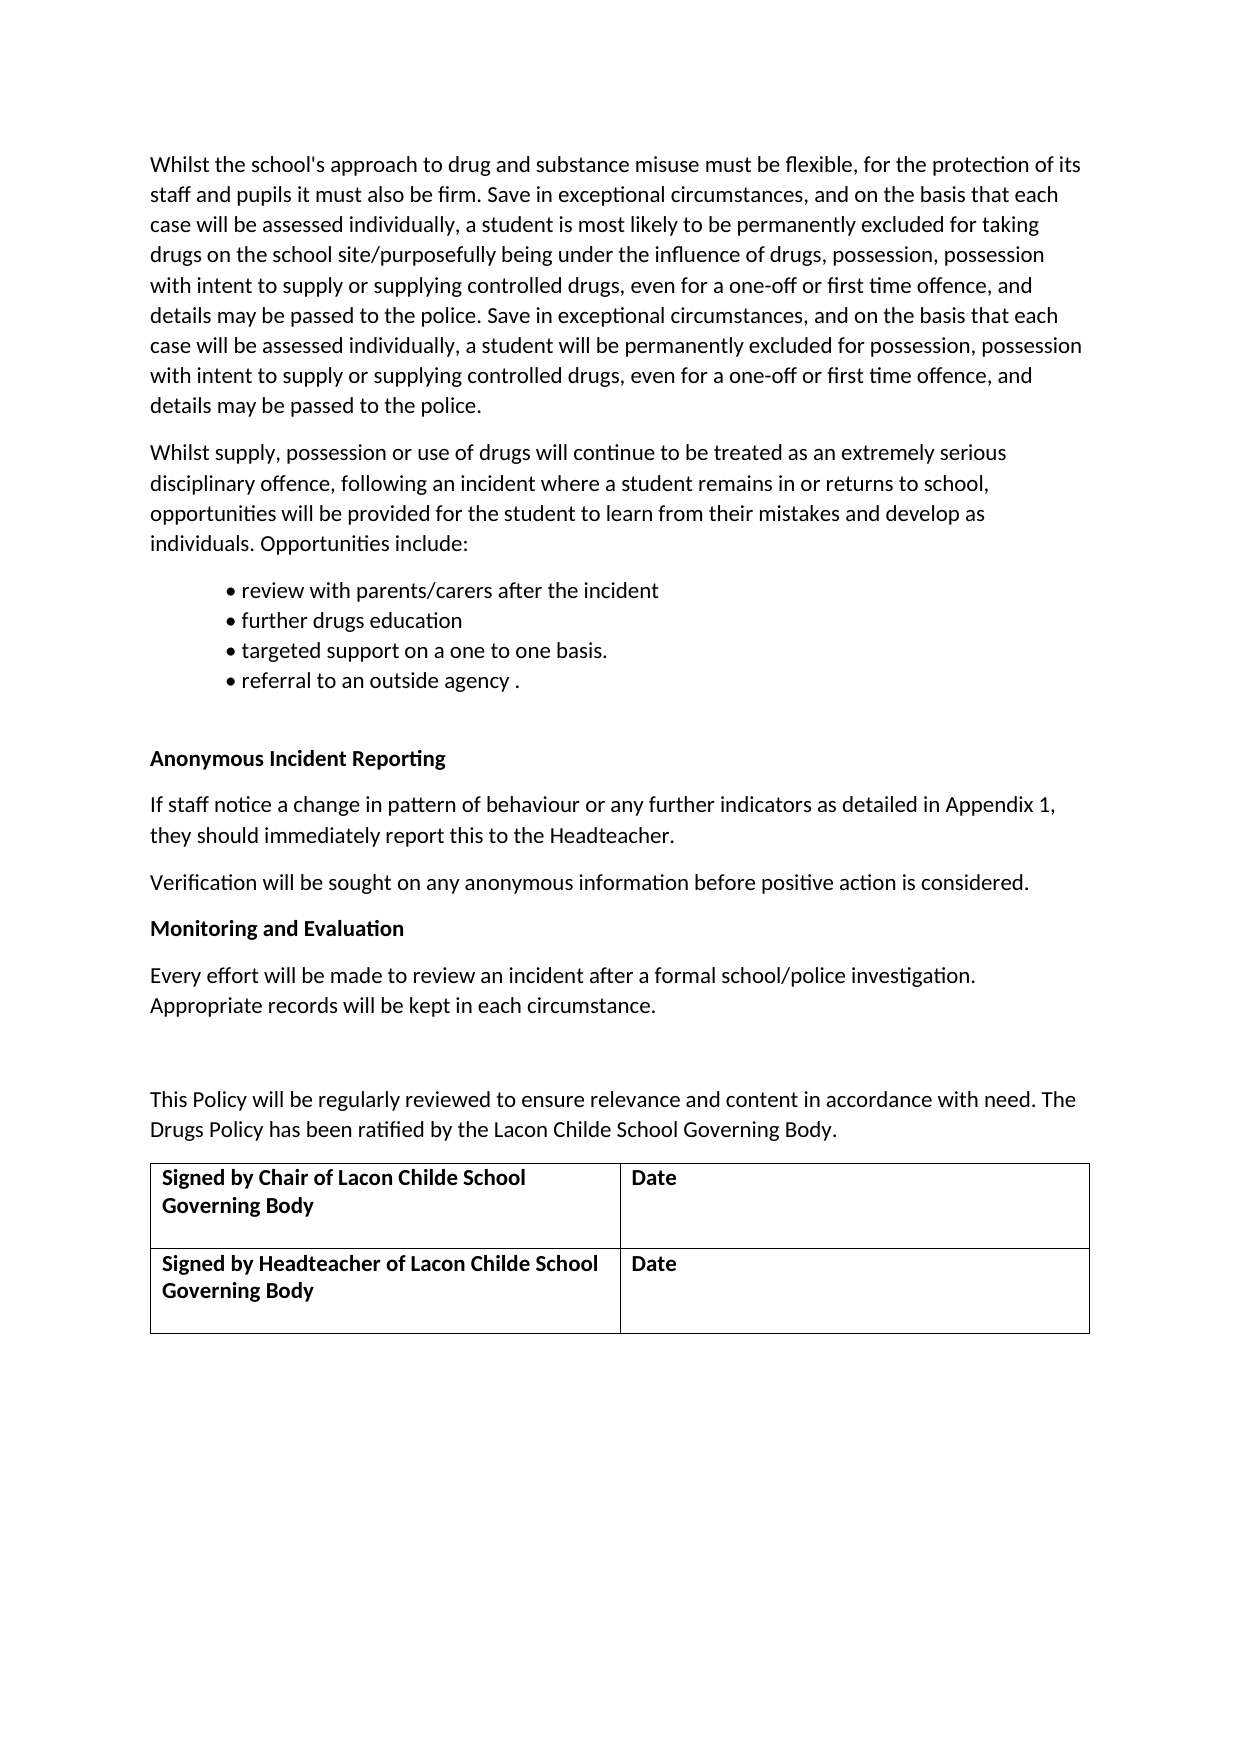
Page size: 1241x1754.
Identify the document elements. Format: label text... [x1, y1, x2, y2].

table_cell Date [621, 1249, 1089, 1333]
text Whilst the school's approach to drug and substance misuse must be flexible, for the protection of its staff and pupils it must also be firm. Save in exceptional circumstances, and on the basis that each case will be assessed individually, a student is most likely to be permanently excluded for taking drugs on the school site/purposefully being under the influence of drugs, possession, possession with intent to supply or supplying controlled drugs, even for a one-off or first time offence, and details may be passed to the police. Save in exceptional circumstances, and on the basis that each case will be assessed individually, a student will be permanently excluded for possession, possession with intent to supply or supplying controlled drugs, even for a one-off or first time offence, and details may be passed to the police. [150, 150, 1090, 420]
text This Policy will be regularly reviewed to ensure relevance and content in accordance with need. The Drugs Policy has been ratified by the Lacon Childe School Governing Body. [150, 1085, 1090, 1144]
text Whilst supply, possession or use of drugs will continue to be treated as an extremely serious disciplinary offence, following an incident where a student remains in or returns to school, opportunities will be provided for the student to learn from their mistakes and develop as individuals. Opportunities include: [150, 438, 1090, 557]
text Anonymous Incident Reporting [150, 744, 1090, 772]
text • targeted support on a one to one basis. [225, 636, 1090, 664]
table_cell Signed by Headteacher of Lacon Childe School Governing Body [151, 1249, 620, 1333]
text • review with parents/carers after the incident [225, 576, 1090, 604]
text If staff notice a change in pattern of behaviour or any further indicators as detailed in Appendix 1, they should immediately report this to the Headteacher. [150, 791, 1090, 849]
text • further drugs education [225, 606, 1090, 634]
table_header Date [621, 1164, 1089, 1248]
text Monitoring and Evaluation [150, 914, 1090, 943]
text Verification will be sought on any anonymous information before positive action is considered. [150, 868, 1090, 896]
text Every effort will be made to review an incident after a formal school/police investigation. Appropriate records will be kept in each circumstance. [150, 961, 1090, 1020]
text • referral to an outside agency . [225, 667, 1090, 695]
table_header Signed by Chair of Lacon Childe School Governing Body [151, 1164, 620, 1248]
